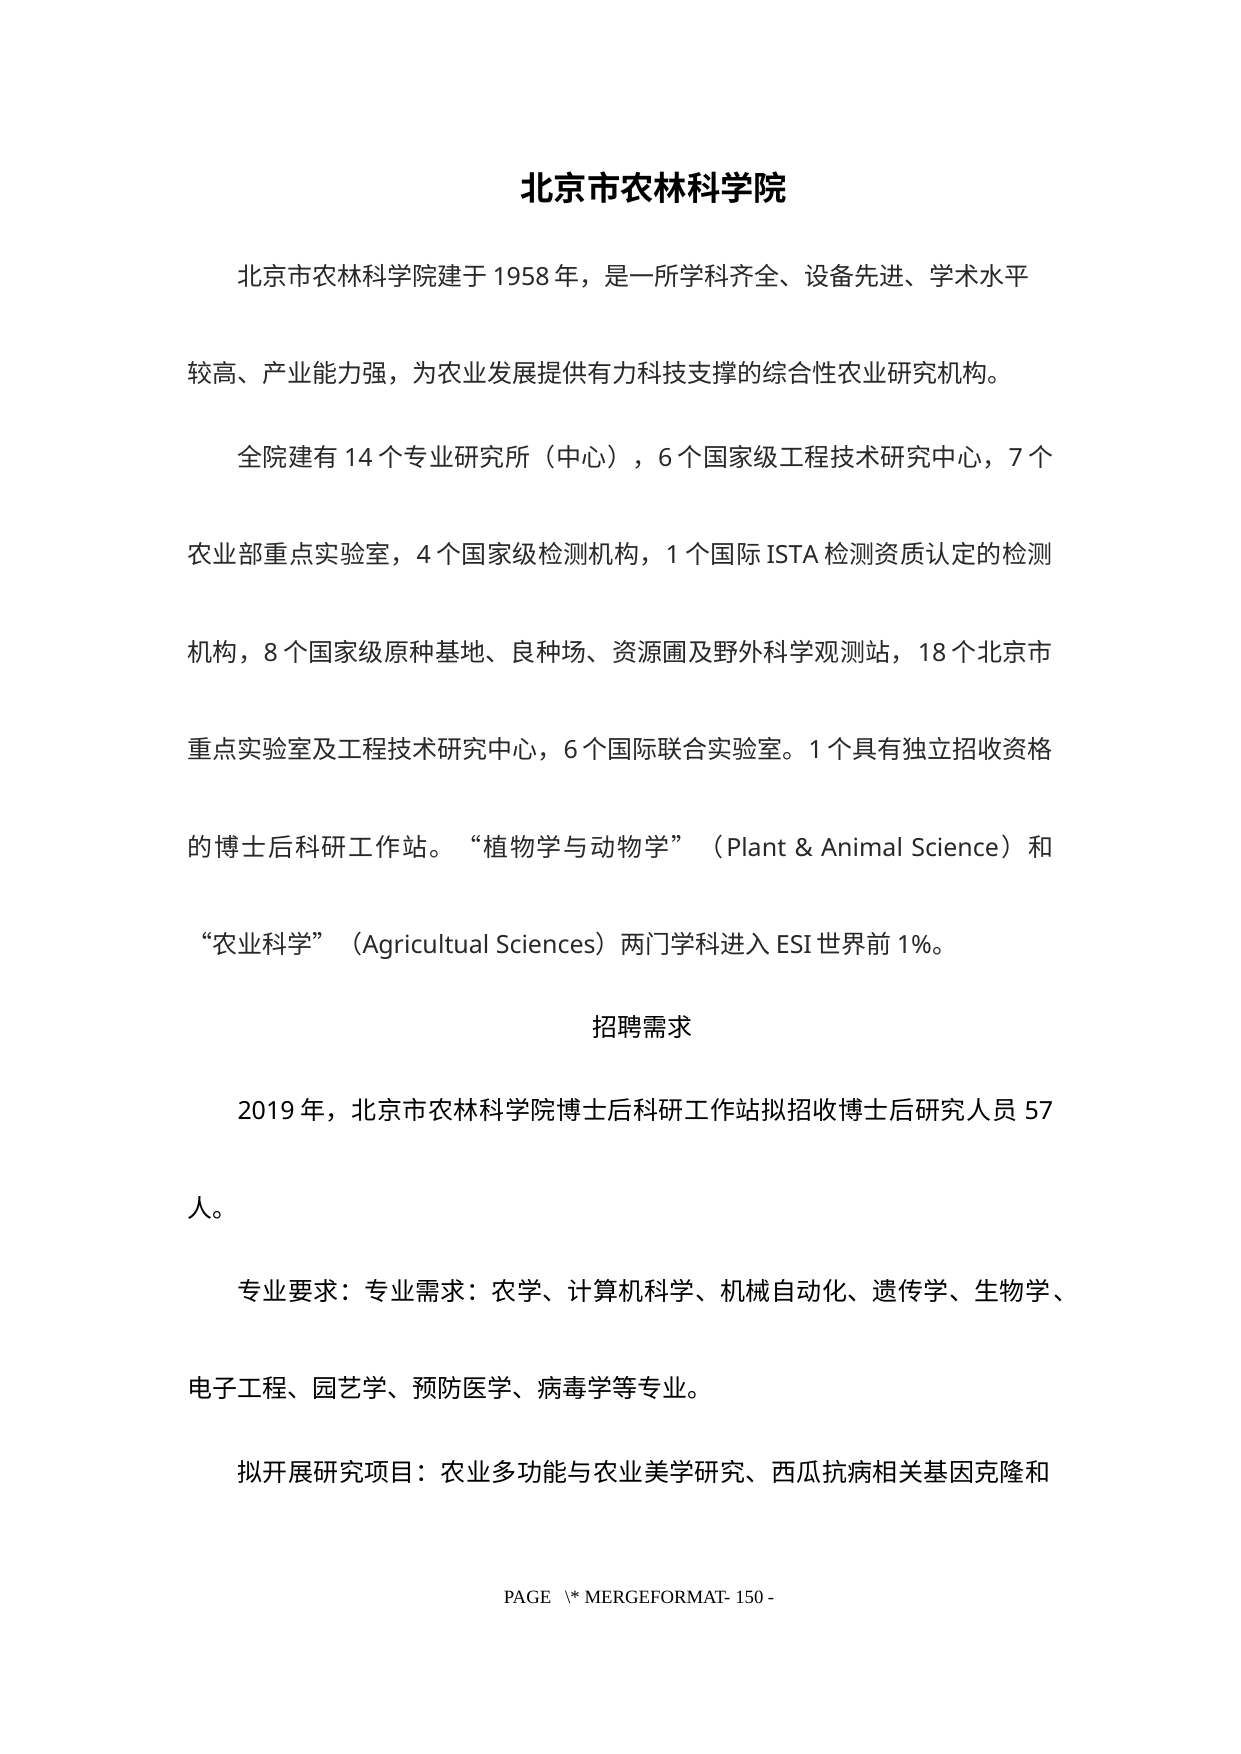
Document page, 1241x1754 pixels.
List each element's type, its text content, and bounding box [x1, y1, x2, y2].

text 招聘需求 [187, 993, 1053, 1058]
text 北京市农林科学院建于1958年，是一所学科齐全、设备先进、学术水平较高、产业能力强，为农业发展提供有力科技支撑的综合性农业研究机构。 [187, 242, 1053, 404]
subtitle 北京市农林科学院 [187, 153, 1053, 218]
text 全院建有14个专业研究所（中心），6个国家级工程技术研究中心，7个农业部重点实验室，4个国家级检测机构，1个国际ISTA检测资质认定的检测机构，8个国家级原种基地、良种场、资源圃及野外科学观测站，18个北京市重点实验室及工程技术研究中心，6个国际联合实验室。1个具有独立招收资格的博士后科研工作站。“植物学与动物学”（Plant & Animal Science）和“农业科学”（Agricultual Sciences）两门学科进入ESI世界前1%。 [187, 423, 1053, 975]
text 专业要求：专业需求：农学、计算机科学、机械自动化、遗传学、生物学、电子工程、园艺学、预防医学、病毒学等专业。 [187, 1257, 1053, 1419]
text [187, 1438, 1053, 1503]
text 2019年，北京市农林科学院博士后科研工作站拟招收博士后研究人员57人。 [187, 1076, 1053, 1239]
